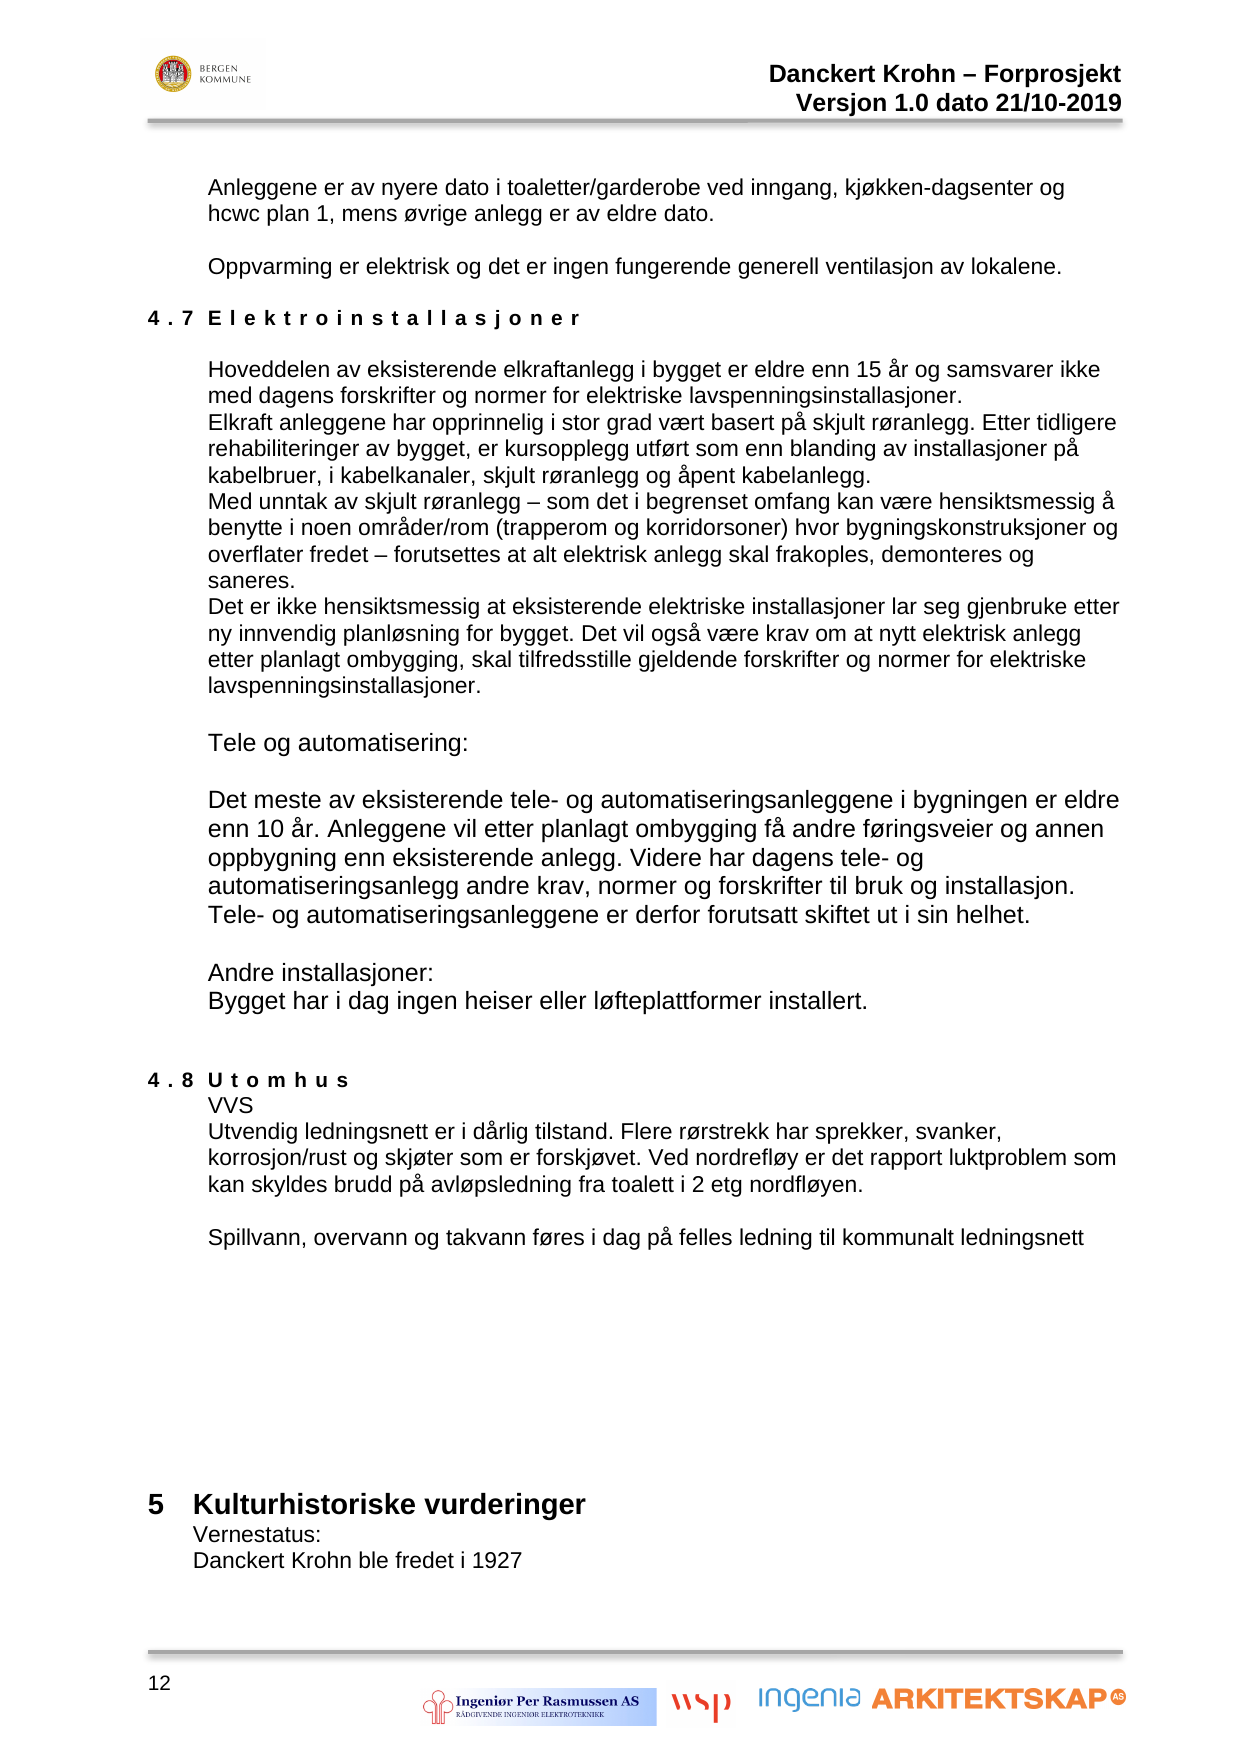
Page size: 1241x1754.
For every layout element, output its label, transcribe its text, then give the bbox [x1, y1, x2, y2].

subtitle Utomhus [148, 1068, 1122, 1092]
subtitle Elektroinstallasjoner [148, 306, 1122, 330]
text Det meste av eksisterende tele- og automatiseringsanleggene i bygningen er eldre enn 10 år. Anleggene vil etter planlagt ombygging få andre føringsveier og annen oppbygning enn eksisterende anlegg. Videre har dagens tele- og automatiseringsanlegg andre krav, normer og forskrifter til bruk og installasjon. [208, 785, 1122, 900]
text Anleggene er av nyere dato i toaletter/garderobe ved inngang, kjøkken-dagsenter og hcwc plan 1, mens øvrige anlegg er av eldre dato. [208, 174, 1122, 227]
text Oppvarming er elektrisk og det er ingen fungerende generell ventilasjon av lokalene. [208, 253, 1122, 279]
text VVS [208, 1092, 1122, 1118]
picture [420, 1688, 657, 1726]
text Det er ikke hensiktsmessig at eksisterende elektriske installasjoner lar seg gjenbruke etter ny innvendig planløsning for bygget. Det vil også være krav om at nytt elektrisk anlegg etter planlagt ombygging, skal tilfredsstille gjeldende forskrifter og normer for elektriske lavspenningsinstallasjoner. [208, 593, 1122, 699]
text Utvendig ledningsnett er i dårlig tilstand. Flere rørstrekk har sprekker, svanker, korrosjon/rust og skjøter som er forskjøvet. Ved nordrefløy er det rapport luktproblem som kan skyldes brudd på avløpsledning fra toalett i 2 etg nordfløyen. [208, 1118, 1122, 1197]
text Danckert Krohn ble fredet i 1927 [193, 1547, 1122, 1573]
subtitle Kulturhistoriske vurderinger [148, 1487, 1122, 1521]
picture [665, 1680, 737, 1728]
text Bygget har i dag ingen heiser eller løfteplattformer installert. [208, 986, 1122, 1015]
text Vernestatus: [193, 1521, 1122, 1547]
text Andre installasjoner: [148, 957, 1122, 986]
picture [872, 1688, 1126, 1709]
picture [759, 1688, 861, 1712]
text Spillvann, overvann og takvann føres i dag på felles ledning til kommunalt ledningsnett [163, 1223, 1122, 1250]
text Hoveddelen av eksisterende elkraftanlegg i bygget er eldre enn 15 år og samsvarer ikke med dagens forskrifter og normer for elektriske lavspenningsinstallasjoner. [208, 356, 1122, 409]
text Elkraft anleggene har opprinnelig i stor grad vært basert på skjult røranlegg. Etter tidligere rehabiliteringer av bygget, er kursopplegg utført som enn blanding av installasjoner på kabelbruer, i kabelkanaler, skjult røranlegg og åpent kabelanlegg. [208, 409, 1122, 488]
picture [140, 38, 267, 110]
text Med unntak av skjult røranlegg – som det i begrenset omfang kan være hensiktsmessig å benytte i noen områder/rom (trapperom og korridorsoner) hvor bygningskonstruksjoner og overflater fredet – forutsettes at alt elektrisk anlegg skal frakoples, demonteres og saneres. [208, 488, 1122, 593]
text Tele- og automatiseringsanleggene er derfor forutsatt skiftet ut i sin helhet. [208, 900, 1122, 929]
text Tele og automatisering: [148, 727, 1122, 756]
